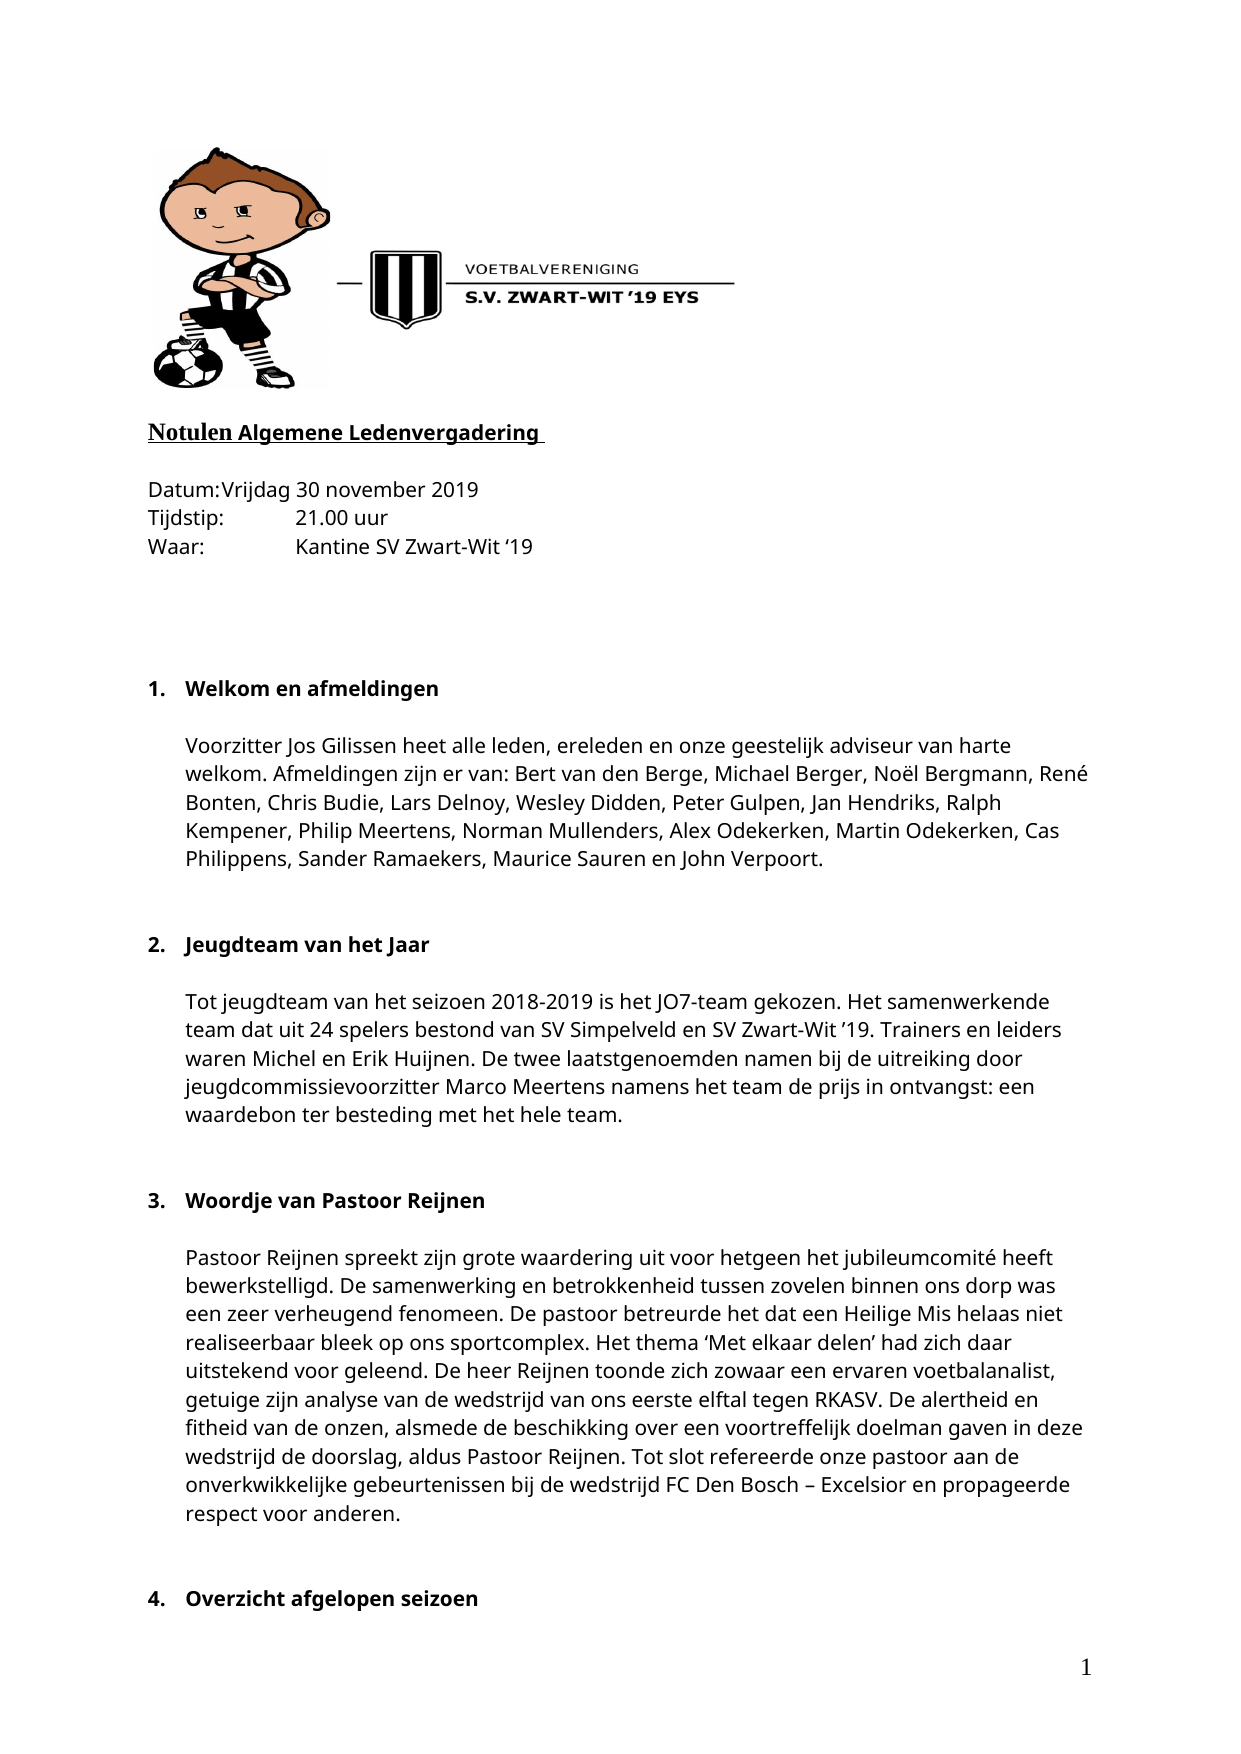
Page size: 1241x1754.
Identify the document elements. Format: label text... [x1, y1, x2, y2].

list Tot jeugdteam van het seizoen 2018-2019 is het JO7-team gekozen. Het samenwerkende team dat uit 24 spelers bestond van SV Simpelveld en SV Zwart-Wit ’19. Trainers en leiders waren Michel en Erik Huijnen. De twee laatstgenoemden namen bij de uitreiking door jeugdcommissievoorzitter Marco Meertens namens het team de prijs in ontvangst: een waardebon ter besteding met het hele team. [185, 987, 1093, 1129]
text Datum: Vrijdag 30 november 2019 [148, 475, 974, 503]
text Tijdstip: 21.00 uur [148, 503, 974, 532]
list Pastoor Reijnen spreekt zijn grote waardering uit voor hetgeen het jubileumcomité heeft bewerkstelligd. De samenwerking en betrokkenheid tussen zovelen binnen ons dorp was een zeer verheugend fenomeen. De pastoor betreurde het dat een Heilige Mis helaas niet realiseerbaar bleek op ons sportcomplex. Het thema ‘Met elkaar delen’ had zich daar uitstekend voor geleend. De heer Reijnen toonde zich zowaar een ervaren voetbalanalist, getuige zijn analyse van de wedstrijd van ons eerste elftal tegen RKASV. De alertheid en fitheid van de onzen, alsmede de beschikking over een voortreffelijk doelman gaven in deze wedstrijd de doorslag, aldus Pastoor Reijnen. Tot slot refereerde onze pastoor aan de onverkwikkelijke gebeurtenissen bij de wedstrijd FC Den Bosch – Excelsior en propageerde respect voor anderen. [185, 1243, 1093, 1527]
picture [153, 147, 743, 389]
list Woordje van Pastoor Reijnen [148, 1186, 1093, 1214]
list Voorzitter Jos Gilissen heet alle leden, ereleden en onze geestelijk adviseur van harte welkom. Afmeldingen zijn er van: Bert van den Berge, Michael Berger, Noël Bergmann, René Bonten, Chris Budie, Lars Delnoy, Wesley Didden, Peter Gulpen, Jan Hendriks, Ralph Kempener, Philip Meertens, Norman Mullenders, Alex Odekerken, Martin Odekerken, Cas Philippens, Sander Ramaekers, Maurice Sauren en John Verpoort. [185, 731, 1093, 873]
text Waar: Kantine SV Zwart-Wit ‘19 [148, 532, 974, 560]
list Jeugdteam van het Jaar [148, 930, 1093, 958]
list Welkom en afmeldingen [148, 674, 1093, 702]
list Overzicht afgelopen seizoen [148, 1584, 1093, 1612]
text Notulen Algemene Ledenvergadering [148, 417, 974, 446]
